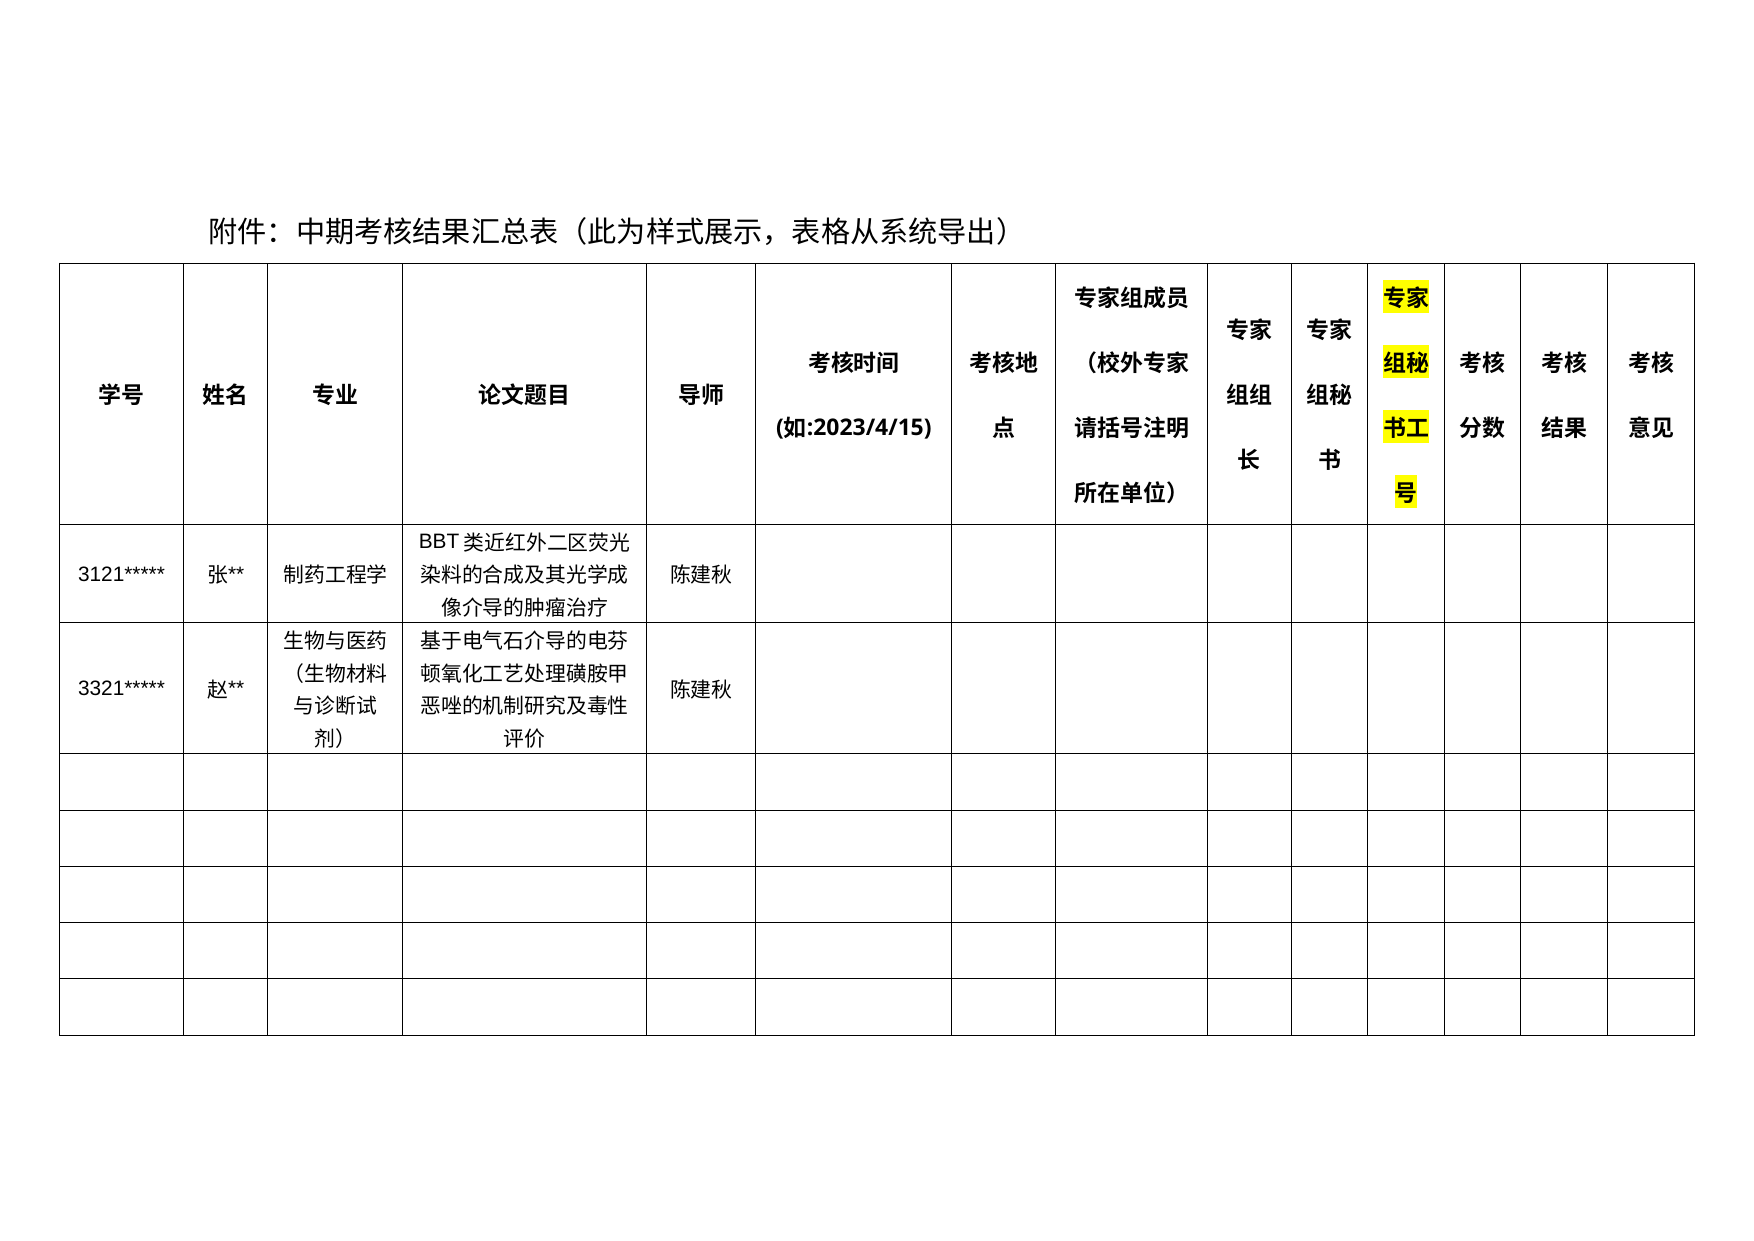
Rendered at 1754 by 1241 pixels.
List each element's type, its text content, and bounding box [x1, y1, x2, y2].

table_cell [1056, 811, 1207, 866]
table_cell [1056, 754, 1207, 809]
table_cell [268, 754, 402, 809]
table_cell [1521, 525, 1607, 622]
table_header 专家组秘书工号 [1368, 264, 1444, 524]
table_cell [184, 923, 267, 978]
table_header 学号 [60, 264, 183, 524]
table_cell [60, 754, 183, 809]
table_cell [1608, 923, 1694, 978]
table_cell 陈建秋 [647, 525, 755, 622]
table_cell [1521, 811, 1607, 866]
table_cell [1208, 525, 1291, 622]
table_cell [1208, 923, 1291, 978]
table_cell [403, 811, 646, 866]
table_cell [268, 867, 402, 922]
table_cell [952, 623, 1055, 753]
table_cell [1608, 623, 1694, 753]
table_cell [184, 754, 267, 809]
table_header 专家组秘书 [1292, 264, 1367, 524]
table_cell [1608, 525, 1694, 622]
table_cell BBT类近红外二区荧光染料的合成及其光学成像介导的肿瘤治疗 [403, 525, 646, 622]
table_cell [184, 811, 267, 866]
table_cell [1445, 867, 1520, 922]
table_cell [1208, 867, 1291, 922]
table_cell [647, 754, 755, 809]
table_cell [1292, 923, 1367, 978]
table_cell [403, 754, 646, 809]
table_cell [268, 811, 402, 866]
table_cell [184, 979, 267, 1034]
table_cell [1445, 923, 1520, 978]
table_cell [1521, 923, 1607, 978]
table_header 考核结果 [1521, 264, 1607, 524]
table_cell [1368, 623, 1444, 753]
table_cell [60, 867, 183, 922]
table_cell [1056, 623, 1207, 753]
table_cell [403, 923, 646, 978]
table_cell [756, 525, 951, 622]
table_cell [756, 754, 951, 809]
table_cell [1368, 811, 1444, 866]
table_cell 基于电气石介导的电芬顿氧化工艺处理磺胺甲恶唑的机制研究及毒性评价 [403, 623, 646, 753]
table_cell [1608, 867, 1694, 922]
table_cell 陈建秋 [647, 623, 755, 753]
text 附件：中期考核结果汇总表（此为样式展示，表格从系统导出） [150, 198, 1604, 263]
table_cell [647, 923, 755, 978]
table_header 考核时间(如:2023/4/15) [756, 264, 951, 524]
table_cell [1368, 754, 1444, 809]
table_cell [1368, 867, 1444, 922]
table_cell 生物与医药（生物材料与诊断试剂） [268, 623, 402, 753]
table_cell [403, 979, 646, 1034]
table_cell [756, 811, 951, 866]
table_cell [952, 867, 1055, 922]
table_cell [1056, 525, 1207, 622]
table_header 专家组组长 [1208, 264, 1291, 524]
table_cell [647, 811, 755, 866]
table_cell [952, 923, 1055, 978]
table_header 考核意见 [1608, 264, 1694, 524]
table_cell [1208, 623, 1291, 753]
table_cell 3321***** [60, 623, 183, 753]
table_cell [952, 979, 1055, 1034]
table_cell [1445, 754, 1520, 809]
table_cell [184, 867, 267, 922]
table_cell [60, 811, 183, 866]
table_cell [1208, 811, 1291, 866]
table_cell [1521, 867, 1607, 922]
table_cell [952, 754, 1055, 809]
table_cell 3121***** [60, 525, 183, 622]
table_cell [756, 623, 951, 753]
table_cell 制药工程学 [268, 525, 402, 622]
table_cell [403, 867, 646, 922]
table_cell [1056, 923, 1207, 978]
table_cell [756, 923, 951, 978]
table_cell [1056, 867, 1207, 922]
table_cell [1292, 867, 1367, 922]
table_cell [647, 867, 755, 922]
table_cell [1608, 979, 1694, 1034]
table_cell [1292, 754, 1367, 809]
table_header 考核地点 [952, 264, 1055, 524]
table_cell [1292, 979, 1367, 1034]
table_header 专业 [268, 264, 402, 524]
table_cell [1208, 979, 1291, 1034]
table_cell [1368, 979, 1444, 1034]
table_cell [756, 979, 951, 1034]
table_cell [1608, 811, 1694, 866]
table_cell [647, 979, 755, 1034]
table_cell [1368, 923, 1444, 978]
table_cell [1445, 979, 1520, 1034]
table_cell [1292, 525, 1367, 622]
table_header 导师 [647, 264, 755, 524]
table_cell [1368, 525, 1444, 622]
table_cell [1056, 979, 1207, 1034]
table_cell [1292, 811, 1367, 866]
table_cell [1521, 623, 1607, 753]
table_cell 赵** [184, 623, 267, 753]
table_cell [1445, 525, 1520, 622]
table_cell [1521, 979, 1607, 1034]
table_cell [268, 979, 402, 1034]
table_header 姓名 [184, 264, 267, 524]
table_cell [1445, 811, 1520, 866]
table_cell [60, 923, 183, 978]
table_cell [756, 867, 951, 922]
table_cell [1292, 623, 1367, 753]
table_cell [1608, 754, 1694, 809]
table_cell [60, 979, 183, 1034]
table_cell [1521, 754, 1607, 809]
table_header 论文题目 [403, 264, 646, 524]
table_header 专家组成员（校外专家请括号注明所在单位） [1056, 264, 1207, 524]
table_cell [952, 811, 1055, 866]
table_cell [1208, 754, 1291, 809]
table_cell 张** [184, 525, 267, 622]
table_header 考核分数 [1445, 264, 1520, 524]
table_cell [1445, 623, 1520, 753]
table_cell [952, 525, 1055, 622]
table_cell [268, 923, 402, 978]
